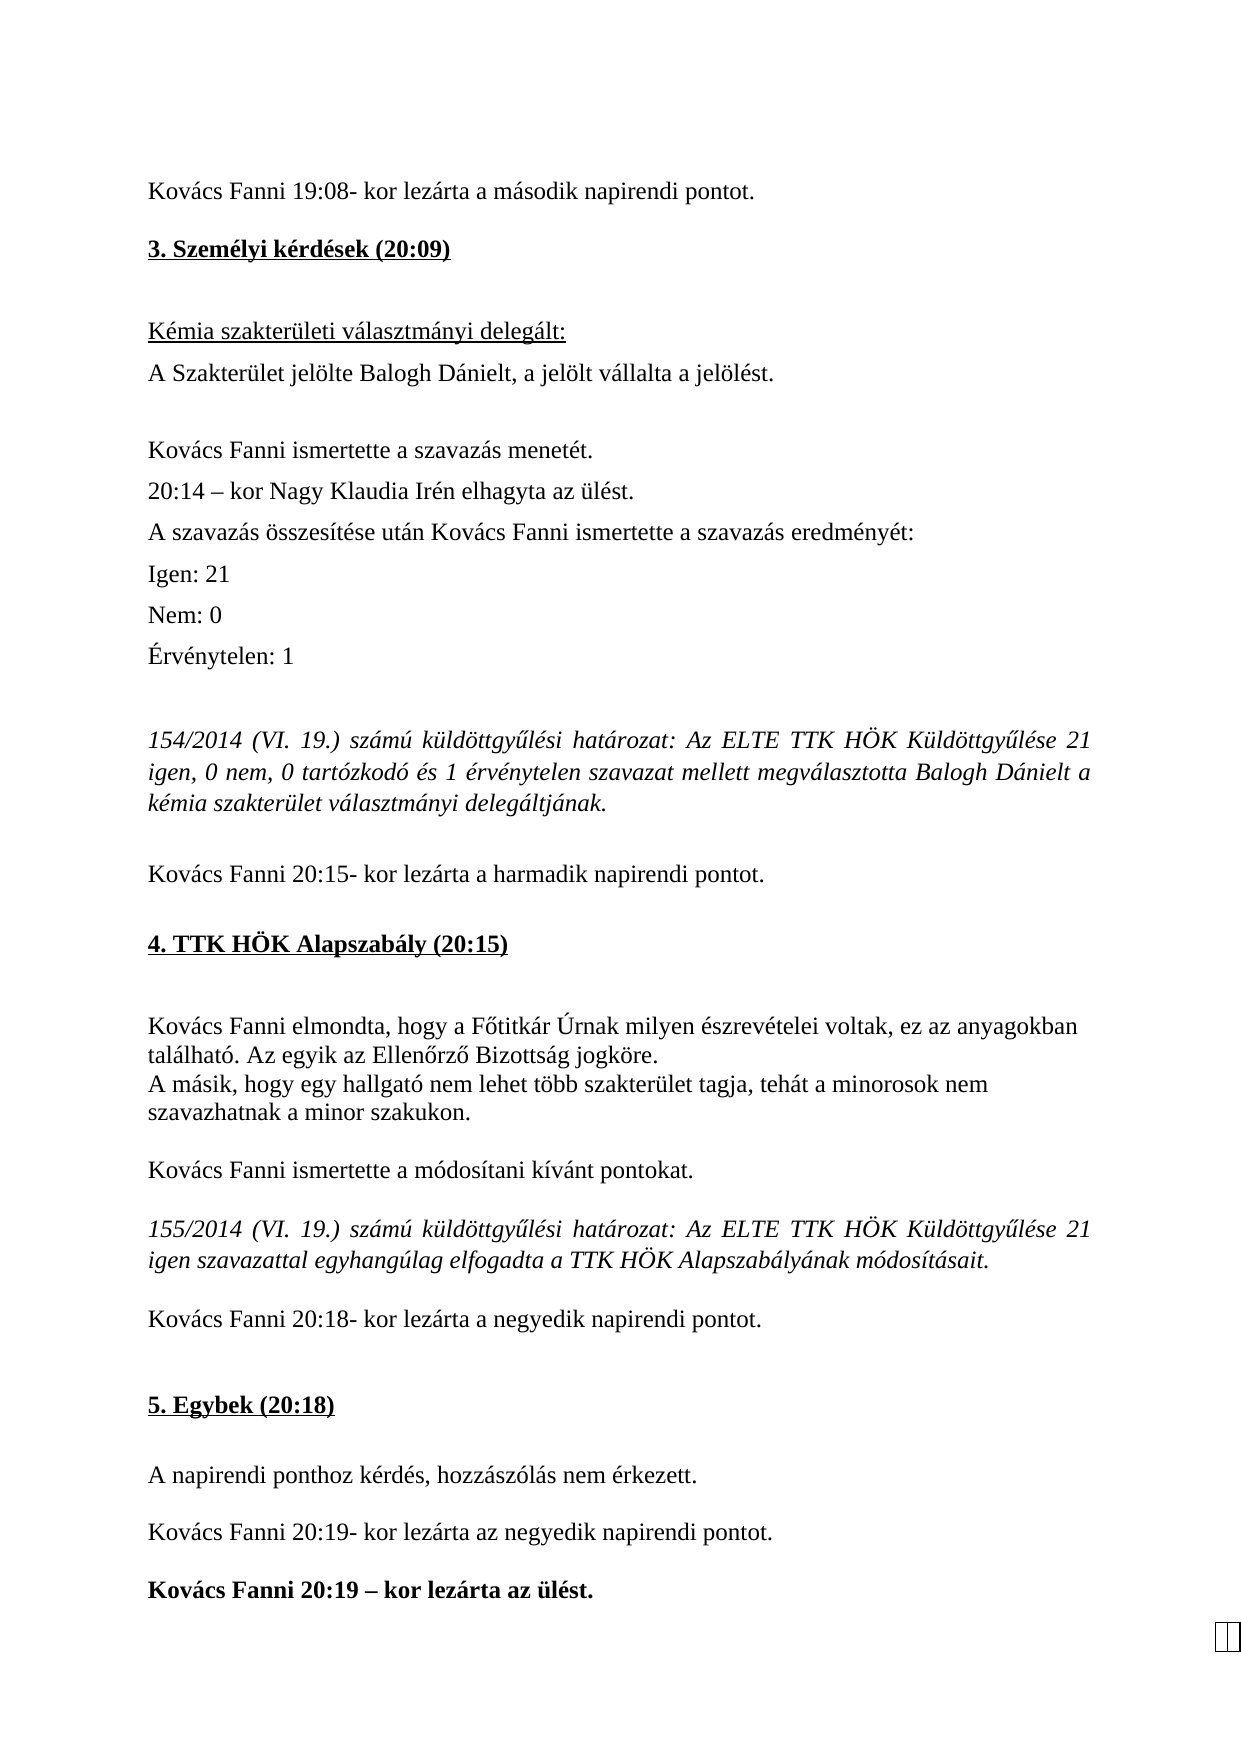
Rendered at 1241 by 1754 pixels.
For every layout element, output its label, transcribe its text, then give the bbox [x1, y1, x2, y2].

text Kovács Fanni ismertette a szavazás menetét. [148, 435, 1093, 464]
text 155/2014 (VI. 19.) számú küldöttgyűlési határozat: Az ELTE TTK HÖK Küldöttgyűlése 21 igen szavazattal egyhangúlag elfogadta a TTK HÖK Alapszabályának módosításait. [148, 1212, 1093, 1275]
text Kovács Fanni 20:19- kor lezárta az negyedik napirendi pontot. [148, 1517, 1093, 1546]
text 154/2014 (VI. 19.) számú küldöttgyűlési határozat: Az ELTE TTK HÖK Küldöttgyűlése 21 igen, 0 nem, 0 tartózkodó és 1 érvénytelen szavazat mellett megválasztotta Balogh Dánielt a kémia szakterület választmányi delegáltjának. [148, 724, 1093, 817]
text 4. TTK HÖK Alapszabály (20:15) [148, 929, 1093, 957]
text Érvénytelen: 1 [148, 641, 1093, 670]
text A szavazás összesítése után Kovács Fanni ismertette a szavazás eredményét: [148, 517, 1093, 546]
text 20:14 – kor Nagy Klaudia Irén elhagyta az ülést. [148, 476, 1093, 505]
text Igen: 21 [148, 559, 1093, 587]
text Kovács Fanni 20:19 – kor lezárta az ülést. [148, 1575, 1093, 1604]
text Kovács Fanni elmondta, hogy a Főtitkár Úrnak milyen észrevételei voltak, ez az anyagokban található. Az egyik az Ellenőrző Bizottság jogköre. [148, 1011, 1093, 1069]
text Kovács Fanni 20:18- kor lezárta a negyedik napirendi pontot. [148, 1304, 1093, 1332]
text Kovács Fanni 19:08- kor lezárta a második napirendi pontot. [148, 176, 1093, 205]
text A Szakterület jelölte Balogh Dánielt, a jelölt vállalta a jelölést. [148, 358, 1093, 386]
text Kovács Fanni 20:15- kor lezárta a harmadik napirendi pontot. [148, 859, 1093, 887]
text 3. Személyi kérdések (20:09) [148, 234, 1093, 263]
text Kovács Fanni ismertette a módosítani kívánt pontokat. [148, 1155, 1093, 1184]
text A másik, hogy egy hallgató nem lehet több szakterület tagja, tehát a minorosok nem szavazhatnak a minor szakukon. [148, 1069, 1093, 1126]
text Nem: 0 [148, 600, 1093, 629]
text 5. Egybek (20:18) [148, 1390, 1093, 1419]
text A napirendi ponthoz kérdés, hozzászólás nem érkezett. [148, 1460, 1093, 1489]
text Kémia szakterületi választmányi delegált: [148, 316, 1093, 345]
